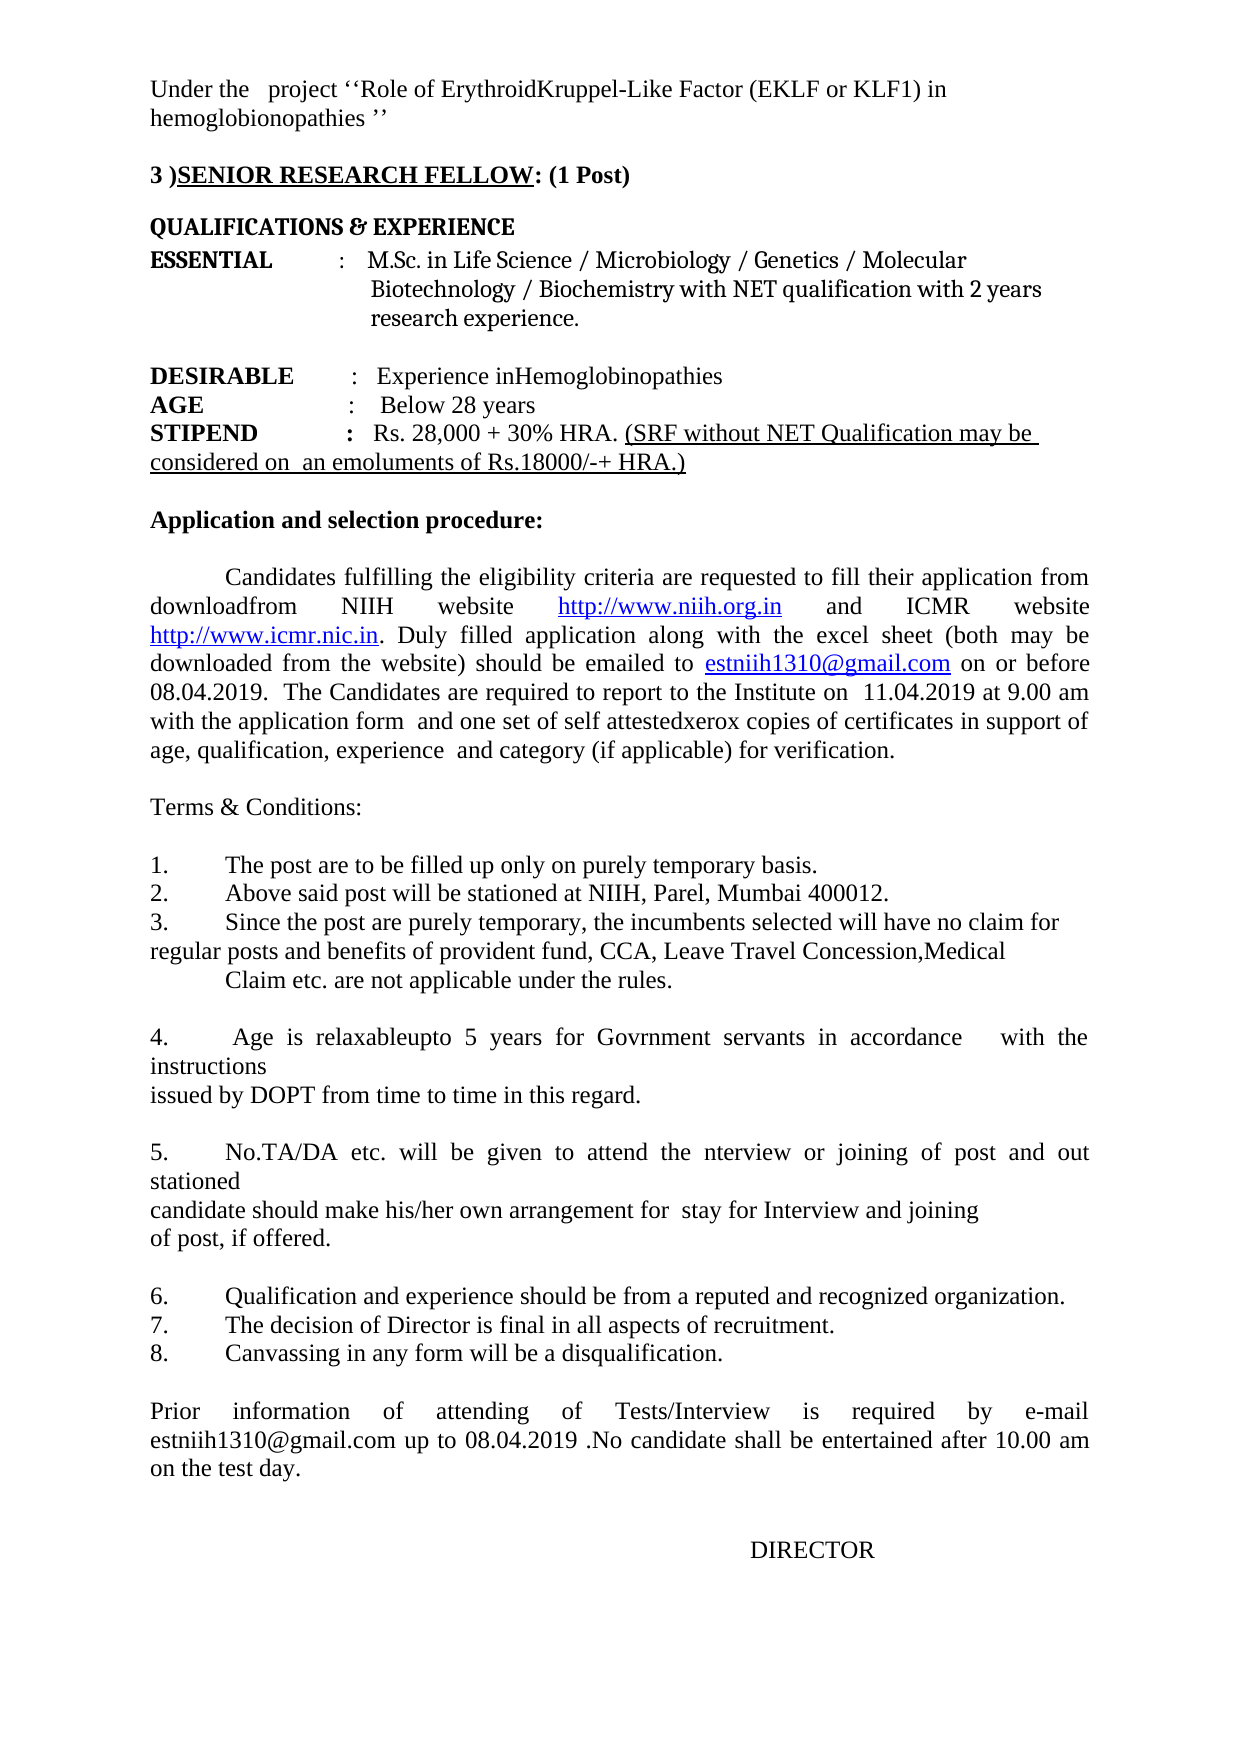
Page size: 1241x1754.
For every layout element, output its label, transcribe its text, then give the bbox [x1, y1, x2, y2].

text Prior information of attending of Tests/Interview is required by e-mail estniih1310@gmail.com up to 08.04.2019 .No candidate shall be entertained after 10.00 am on the test day. [150, 1396, 1090, 1482]
text candidate should make his/her own arrangement for stay for Interview and joining [150, 1195, 1090, 1223]
text Terms & Conditions: [150, 792, 1090, 821]
text Biotechnology / Biochemistry with NET qualification with 2 years research experience. [370, 275, 1090, 332]
text 7. The decision of Director is final in all aspects of recruitment. [150, 1310, 1090, 1338]
text of post, if offered. [150, 1223, 1090, 1252]
text 4. Age is relaxableupto 5 years for Govrnment servants in accordance with the instructions [150, 1022, 1090, 1080]
text ESSENTIAL : M.Sc. in Life Science / Microbiology / Genetics / Molecular [150, 246, 1090, 275]
text 3 )SENIOR RESEARCH FELLOW: (1 Post) [150, 160, 1090, 189]
text 2. Above said post will be stationed at NIIH, Parel, Mumbai 400012. [150, 878, 1090, 907]
text issued by DOPT from time to time in this regard. [150, 1080, 1090, 1108]
text Application and selection procedure: [150, 505, 1090, 533]
text 3. Since the post are purely temporary, the incumbents selected will have no claim for [150, 907, 1090, 936]
text 1. The post are to be filled up only on purely temporary basis. [150, 850, 1090, 878]
subtitle QUALIFICATIONS & EXPERIENCE [150, 213, 1090, 242]
text 6. Qualification and experience should be from a reputed and recognized organization. [150, 1281, 1090, 1310]
text Claim etc. are not applicable under the rules. [150, 965, 1090, 993]
text Under the project ‘‘Role of ErythroidKruppel-Like Factor (EKLF or KLF1) in hemoglobionopathies ’’ [150, 74, 1090, 131]
text considered on an emoluments of Rs.18000/-+ HRA.) [150, 447, 1090, 476]
text Candidates fulfilling the eligibility criteria are requested to fill their application from downloadfrom NIIH website http://www.niih.org.in and ICMR website http://www.icmr.nic.in. Duly filled application along with the excel sheet (both may be downloaded from the website) should be emailed to estniih1310@gmail.com on or before 08.04.2019. The Candidates are required to report to the Institute on 11.04.2019 at 9.00 am with the application form and one set of self attestedxerox copies of certificates in support of age, qualification, experience and category (if applicable) for verification. [150, 562, 1090, 763]
text 8. Canvassing in any form will be a disqualification. [150, 1338, 1090, 1367]
text STIPEND : Rs. 28,000 + 30% HRA. (SRF without NET Qualification may be [150, 418, 1090, 447]
text 5. No.TA/DA etc. will be given to attend the nterview or joining of post and out stationed [150, 1137, 1090, 1195]
text AGE : Below 28 years [150, 390, 1090, 418]
text DIRECTOR [375, 1482, 1090, 1564]
text DESIRABLE : Experience inHemoglobinopathies [150, 361, 1090, 390]
text regular posts and benefits of provident fund, CCA, Leave Travel Concession,Medical [150, 936, 1090, 965]
